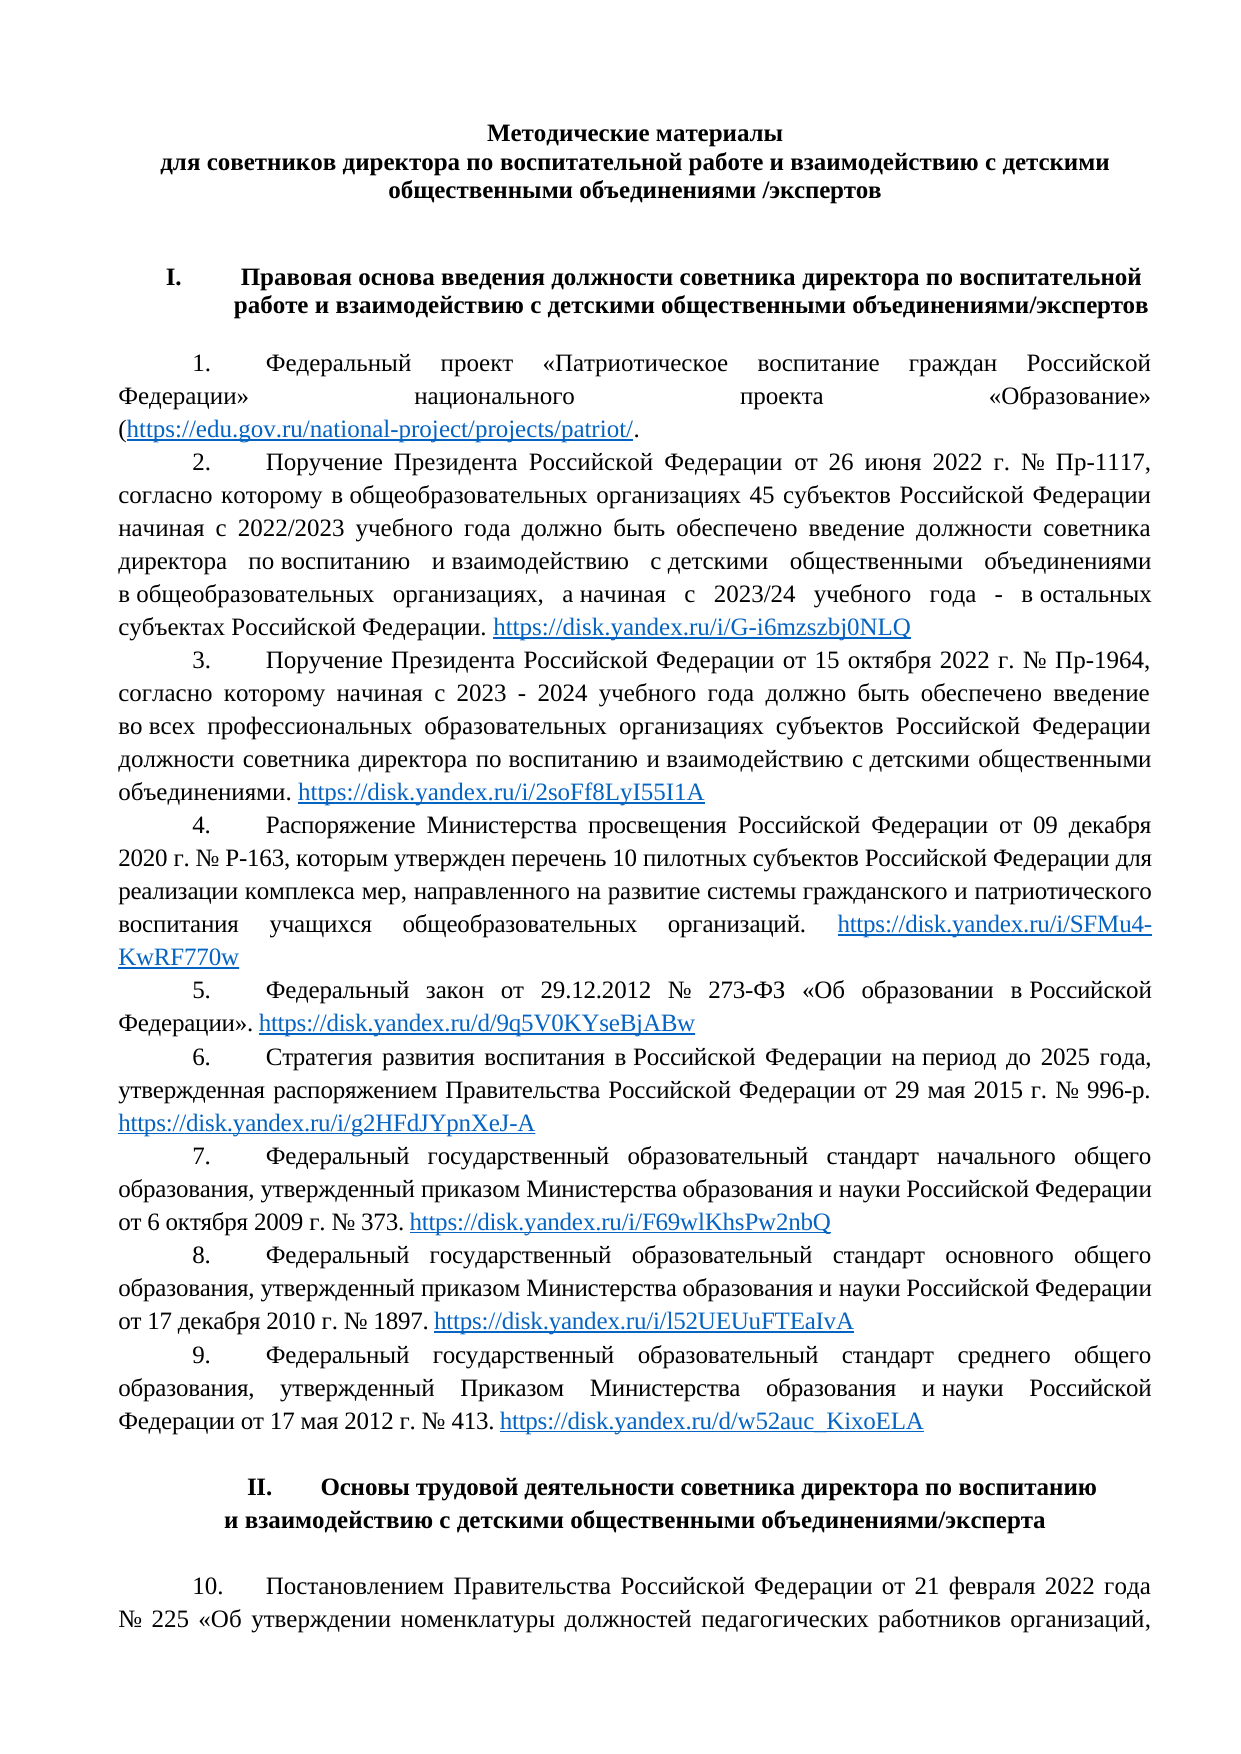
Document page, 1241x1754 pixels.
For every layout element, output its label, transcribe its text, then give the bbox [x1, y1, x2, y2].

list Федеральный государственный образовательный стандарт среднего общего образования, утвержденный Приказом Министерства образования и науки Российской Федерации от 17 мая 2012 г. № 413. https://disk.yandex.ru/d/w52auc_KixoELA [118, 1340, 1152, 1435]
list Правовая основа введения должности советника директора по воспитательной работе и взаимодействию с детскими общественными объединениями/экспертов [156, 262, 1152, 319]
list Распоряжение Министерства просвещения Российской Федерации от 09 декабря 2020 г. № Р-163, которым утвержден перечень 10 пилотных субъектов Российской Федерации для реализации комплекса мер, направленного на развитие системы гражданского и патриотического воспитания учащихся общеобразовательных организаций. https://disk.yandex.ru/i/SFMu4-KwRF770w [118, 810, 1152, 971]
list Основы трудовой деятельности советника директора по воспитанию и взаимодействию с детскими общественными объединениями/эксперта [118, 1472, 1152, 1534]
list Поручение Президента Российской Федерации от 15 октября 2022 г. № Пр-1964, согласно которому начиная с 2023 - 2024 учебного года должно быть обеспечено введение во всех профессиональных образовательных организациях субъектов Российской Федерации должности советника директора по воспитанию и взаимодействию с детскими общественными объединениями. https://disk.yandex.ru/i/2soFf8LyI55I1A [118, 645, 1152, 806]
list Федеральный проект «Патриотическое воспитание граждан Российской Федерации» национального проекта «Образование» (https://edu.gov.ru/national-project/projects/patriot/. [118, 348, 1152, 443]
list Поручение Президента Российской Федерации от 26 июня 2022 г. № Пр-1117, согласно которому в общеобразовательных организациях 45 субъектов Российской Федерации начиная с 2022/2023 учебного года должно быть обеспечено введение должности советника директора по воспитанию и взаимодействию с детскими общественными объединениями в общеобразовательных организациях, а начиная с 2023/24 учебного года - в остальных субъектах Российской Федерации. https://disk.yandex.ru/i/G-i6mzszbj0NLQ [118, 447, 1152, 641]
text Методические материалы [118, 118, 1152, 147]
list Стратегия развития воспитания в Российской Федерации на период до 2025 года, утвержденная распоряжением Правительства Российской Федерации от 29 мая 2015 г. № 996-р. https://disk.yandex.ru/i/g2HFdJYpnXeJ-A [118, 1042, 1152, 1137]
list Федеральный закон от 29.12.2012 № 273-ФЗ «Об образовании в Российской Федерации». https://disk.yandex.ru/d/9q5V0KYseBjABw [118, 976, 1152, 1038]
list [118, 1571, 1152, 1633]
list Федеральный государственный образовательный стандарт основного общего образования, утвержденный приказом Министерства образования и науки Российской Федерации от 17 декабря 2010 г. № 1897. https://disk.yandex.ru/i/l52UEUuFTEaIvA [118, 1240, 1152, 1335]
text для советников директора по воспитательной работе и взаимодействию с детскими общественными объединениями /экспертов [118, 147, 1152, 204]
list Федеральный государственный образовательный стандарт начального общего образования, утвержденный приказом Министерства образования и науки Российской Федерации от 6 октября 2009 г. № 373. https://disk.yandex.ru/i/F69wlKhsPw2nbQ [118, 1141, 1152, 1236]
